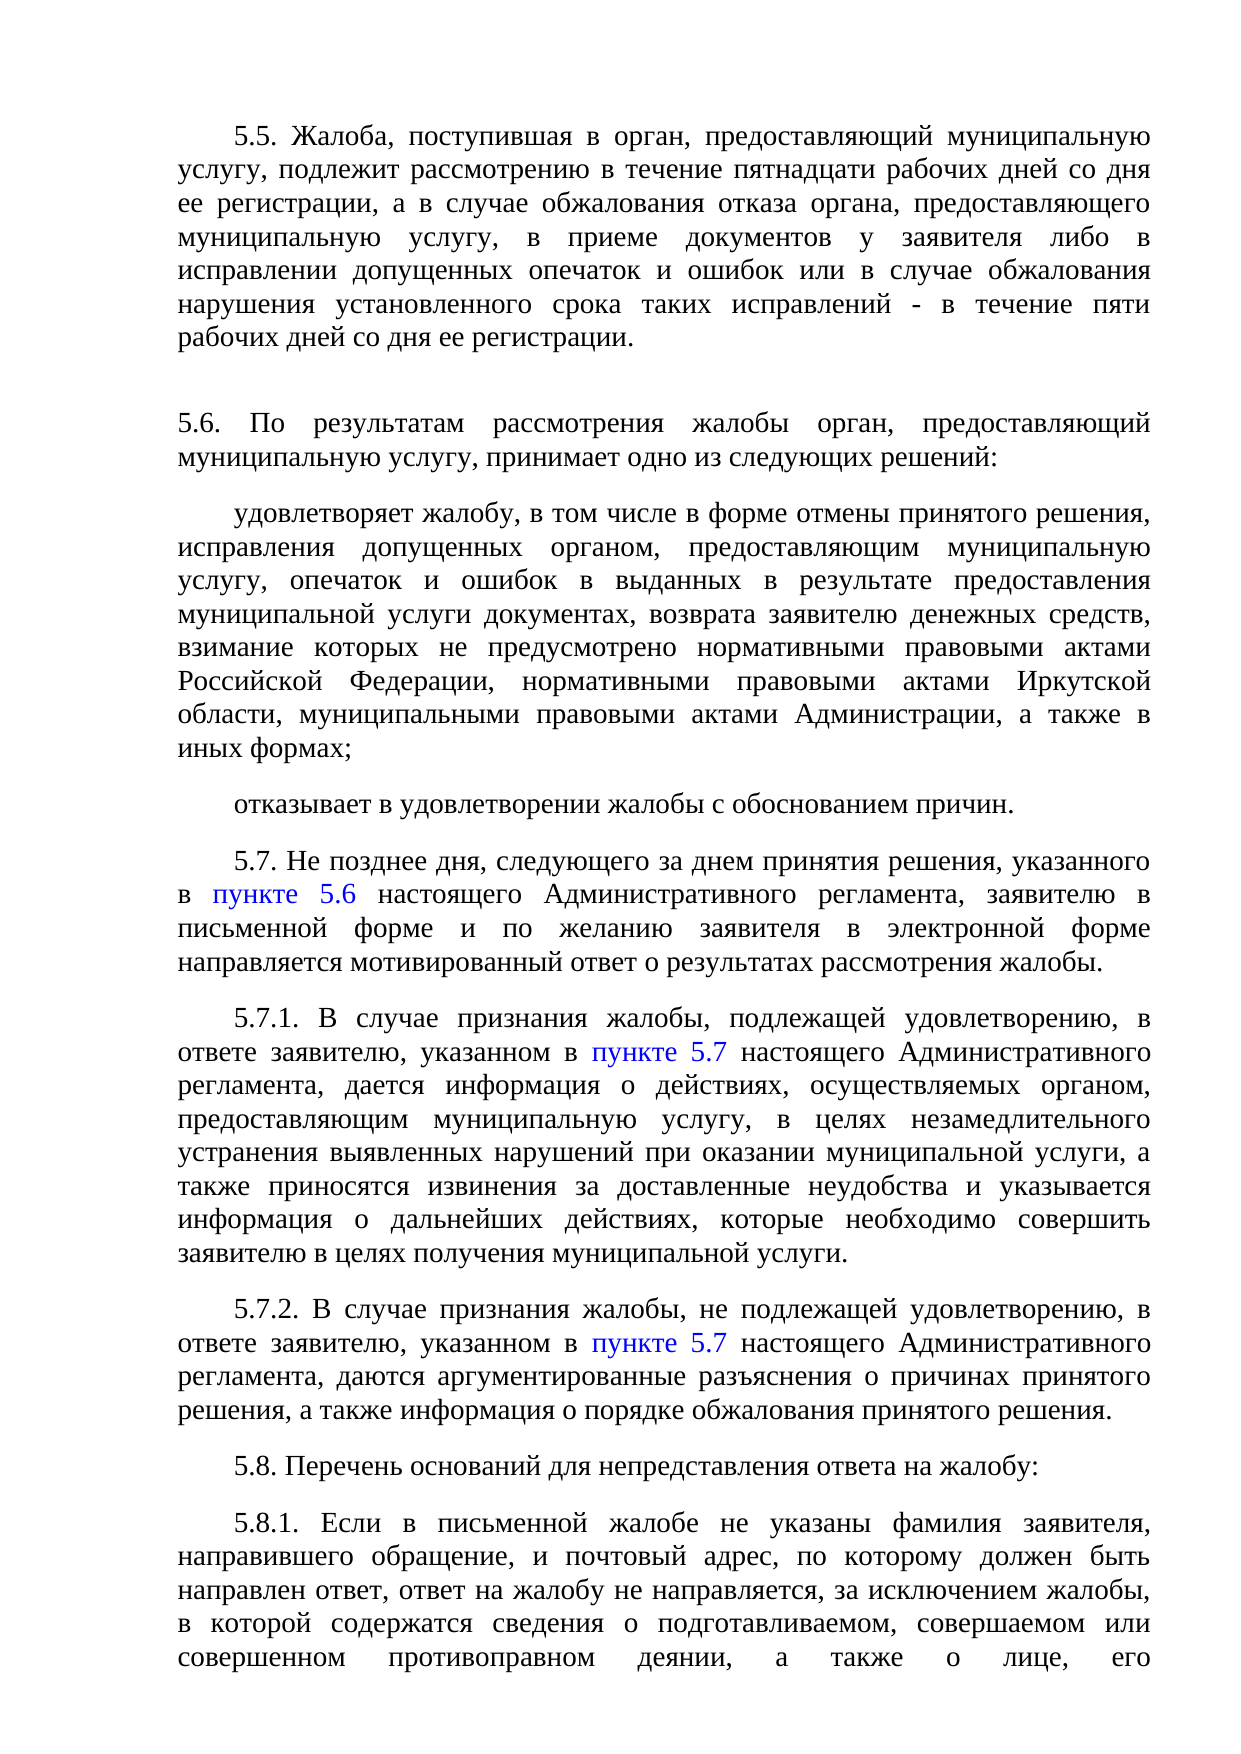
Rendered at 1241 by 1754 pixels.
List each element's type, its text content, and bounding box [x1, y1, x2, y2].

text 5.7.2. В случае признания жалобы, не подлежащей удовлетворению, в ответе заявителю, указанном в пункте 5.7 настоящего Административного регламента, даются аргументированные разъяснения о причинах принятого решения, а также информация о порядке обжалования принятого решения. [177, 1291, 1152, 1426]
text отказывает в удовлетворении жалобы с обоснованием причин. [177, 787, 1152, 820]
text 5.7.1. В случае признания жалобы, подлежащей удовлетворению, в ответе заявителю, указанном в пункте 5.7 настоящего Административного регламента, дается информация о действиях, осуществляемых органом, предоставляющим муниципальную услугу, в целях незамедлительного устранения выявленных нарушений при оказании муниципальной услуги, а также приносятся извинения за доставленные неудобства и указывается информация о дальнейших действиях, которые необходимо совершить заявителю в целях получения муниципальной услуги. [177, 1000, 1152, 1268]
text 5.8. Перечень оснований для непредставления ответа на жалобу: [177, 1448, 1152, 1482]
text 5.6. По результатам рассмотрения жалобы орган, предоставляющий муниципальную услугу, принимает одно из следующих решений: [177, 353, 1152, 472]
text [177, 1505, 1152, 1673]
text удовлетворяет жалобу, в том числе в форме отмены принятого решения, исправления допущенных органом, предоставляющим муниципальную услугу, опечаток и ошибок в выданных в результате предоставления муниципальной услуги документах, возврата заявителю денежных средств, взимание которых не предусмотрено нормативными правовыми актами Российской Федерации, нормативными правовыми актами Иркутской области, муниципальными правовыми актами Администрации, а также в иных формах; [177, 495, 1152, 764]
text 5.7. Не позднее дня, следующего за днем принятия решения, указанного в пункте 5.6 настоящего Административного регламента, заявителю в письменной форме и по желанию заявителя в электронной форме направляется мотивированный ответ о результатах рассмотрения жалобы. [177, 843, 1152, 977]
text 5.5. Жалоба, поступившая в орган, предоставляющий муниципальную услугу, подлежит рассмотрению в течение пятнадцати рабочих дней со дня ее регистрации, а в случае обжалования отказа органа, предоставляющего муниципальную услугу, в приеме документов у заявителя либо в исправлении допущенных опечаток и ошибок или в случае обжалования нарушения установленного срока таких исправлений - в течение пяти рабочих дней со дня ее регистрации. [177, 118, 1152, 353]
